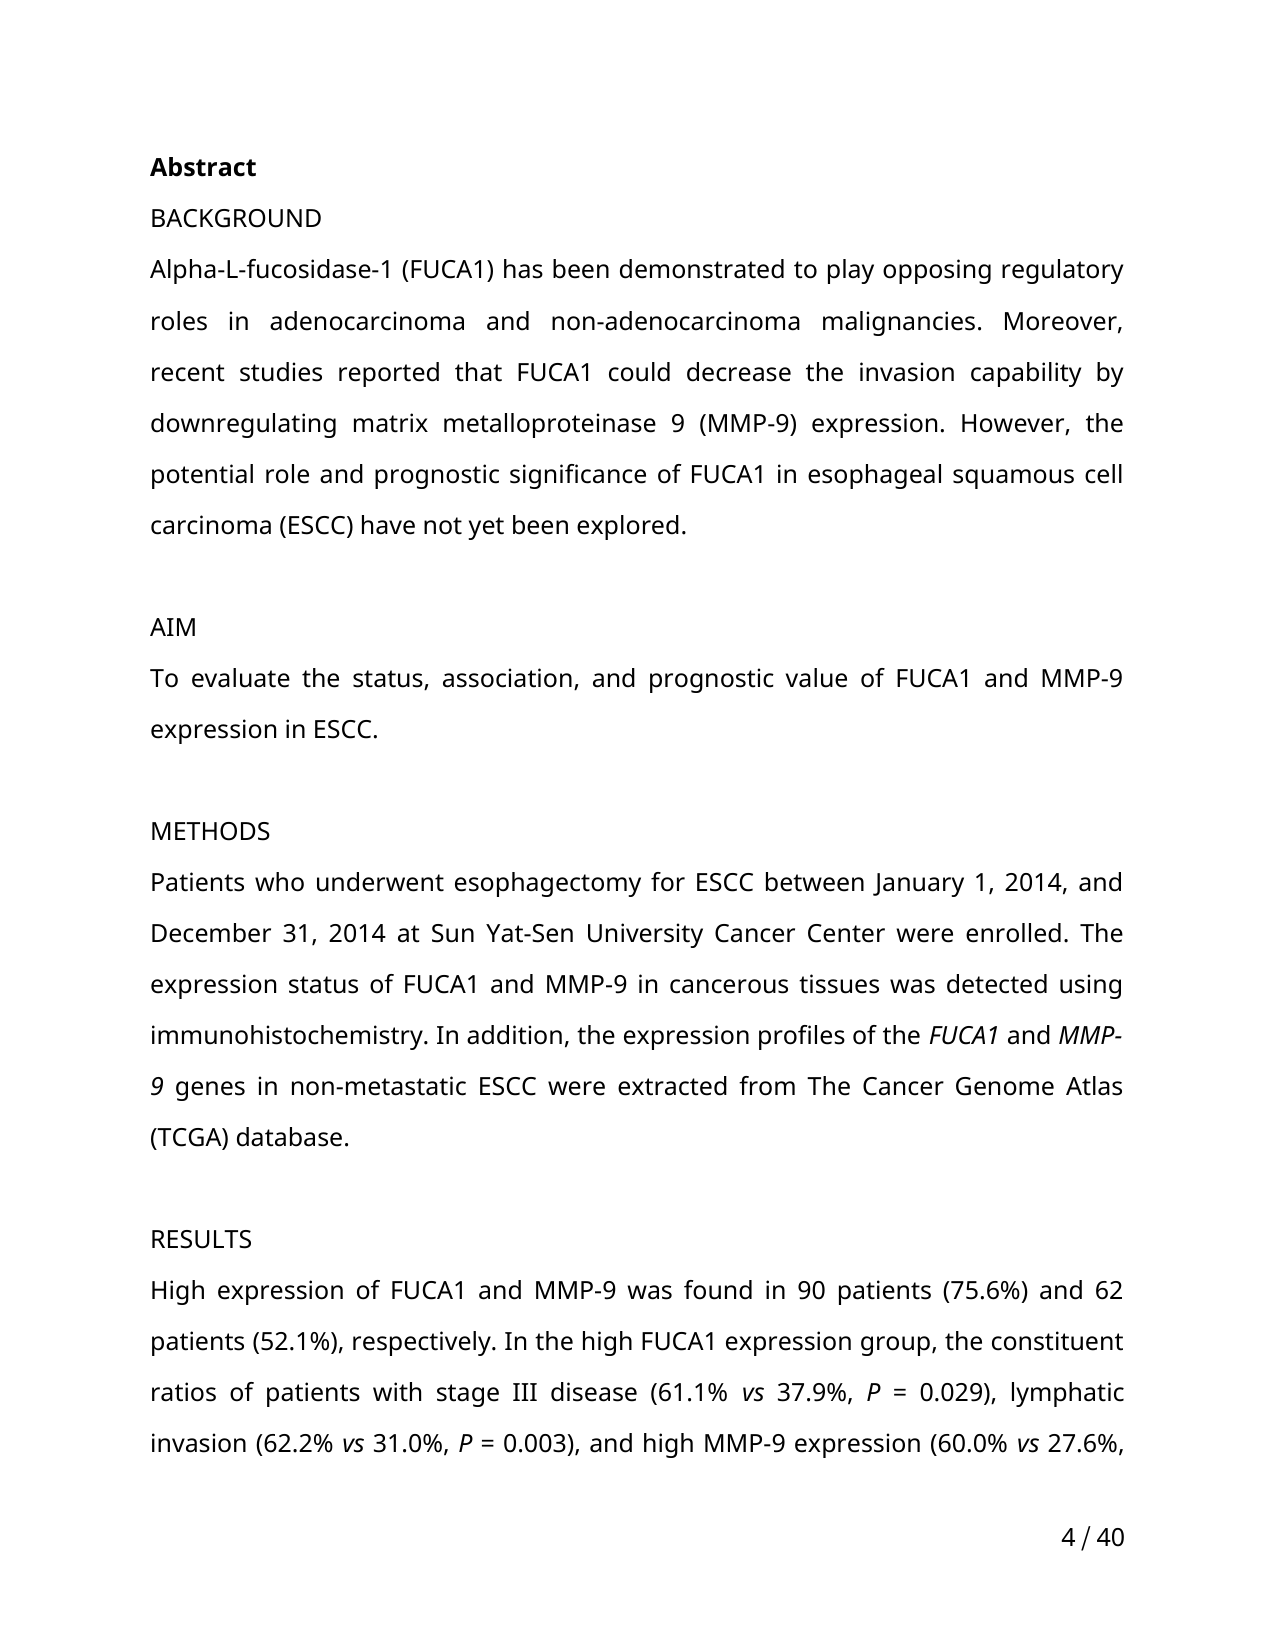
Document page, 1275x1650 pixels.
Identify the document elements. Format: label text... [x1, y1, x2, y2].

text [150, 1273, 1125, 1460]
text RESULTS [150, 1222, 1125, 1256]
text Patients who underwent esophagectomy for ESCC between January 1, 2014, and December 31, 2014 at Sun Yat-Sen University Cancer Center were enrolled. The expression status of FUCA1 and MMP-9 in cancerous tissues was detected using immunohistochemistry. In addition, the expression profiles of the FUCA1 and MMP-9 genes in non-metastatic ESCC were extracted from The Cancer Genome Atlas (TCGA) database. [150, 864, 1125, 1154]
text METHODS [150, 813, 1125, 848]
text Alpha-L-fucosidase-1 (FUCA1) has been demonstrated to play opposing regulatory roles in adenocarcinoma and non-adenocarcinoma malignancies. Moreover, recent studies reported that FUCA1 could decrease the invasion capability by downregulating matrix metalloproteinase 9 (MMP-9) expression. However, the potential role and prognostic significance of FUCA1 in esophageal squamous cell carcinoma (ESCC) have not yet been explored. [150, 252, 1125, 541]
text Abstract [150, 150, 1125, 184]
text To evaluate the status, association, and prognostic value of FUCA1 and MMP-9 expression in ESCC. [150, 660, 1125, 746]
text AIM [150, 609, 1125, 643]
text BACKGROUND [150, 201, 1125, 235]
